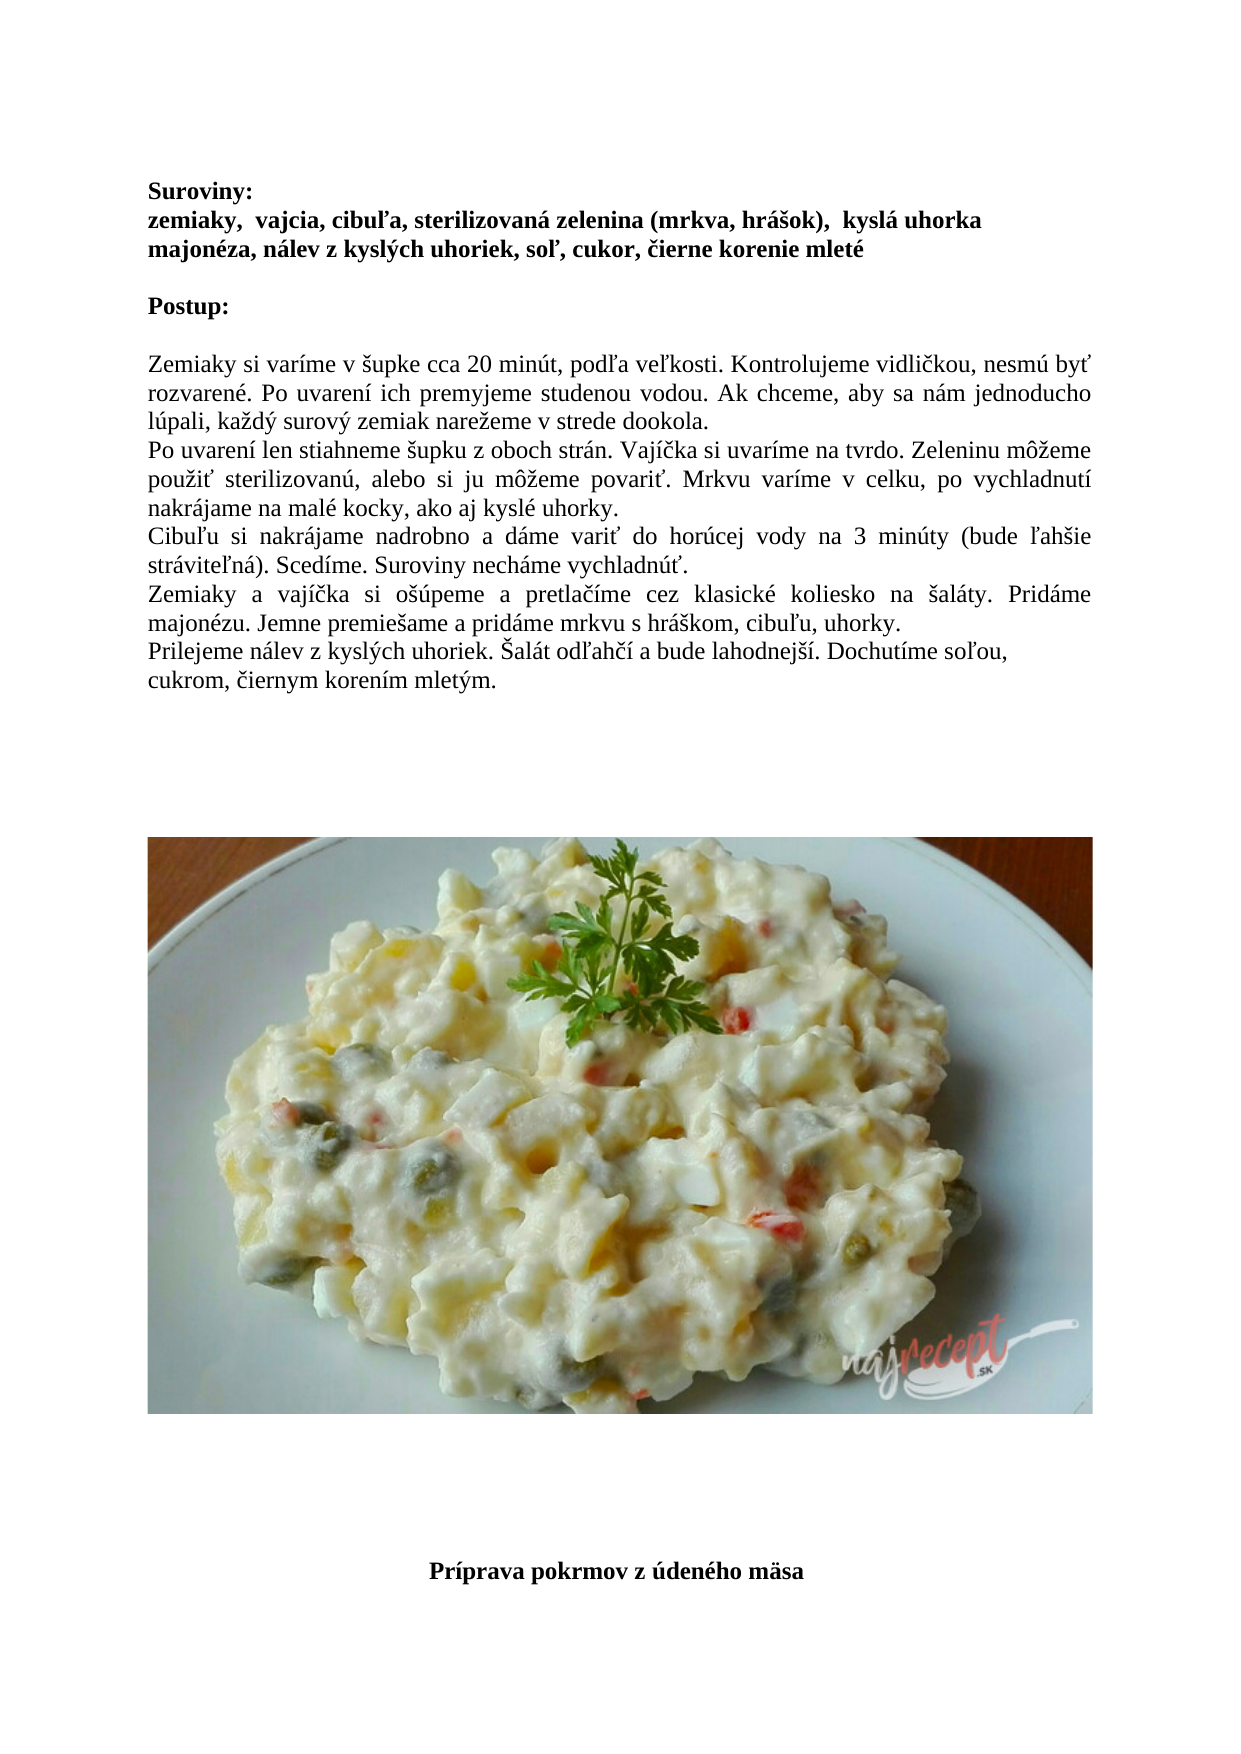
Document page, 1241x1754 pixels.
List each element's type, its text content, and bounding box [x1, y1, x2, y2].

text Príprava pokrmov z údeného mäsa [148, 1556, 1093, 1585]
text Postup: [148, 291, 1093, 320]
text Zemiaky a vajíčka si ošúpeme a pretlačíme cez klasické koliesko na šaláty. Pridáme majonézu. Jemne premiešame a pridáme mrkvu s hráškom, cibuľu, uhorky. [148, 579, 1093, 636]
text Po uvarení len stiahneme šupku z oboch strán. Vajíčka si uvaríme na tvrdo. Zeleninu môžeme použiť sterilizovanú, alebo si ju môžeme povariť. Mrkvu varíme v celku, po vychladnutí nakrájame na malé kocky, ako aj kyslé uhorky. [148, 435, 1093, 521]
text zemiaky, vajcia, cibuľa, sterilizovaná zelenina (mrkva, hrášok), kyslá uhorka [148, 205, 1093, 234]
text Zemiaky si varíme v šupke cca 20 minút, podľa veľkosti. Kontrolujeme vidličkou, nesmú byť rozvarené. Po uvarení ich premyjeme studenou vodou. Ak chceme, aby sa nám jednoducho lúpali, každý surový zemiak narežeme v strede dookola. [148, 349, 1093, 435]
text Suroviny: [148, 176, 1093, 205]
text Cibuľu si nakrájame nadrobno a dáme variť do horúcej vody na 3 minúty (bude ľahšie stráviteľná). Scedíme. Suroviny necháme vychladnúť. [148, 521, 1093, 579]
text Prilejeme nálev z kyslých uhoriek. Šalát odľahčí a bude lahodnejší. Dochutíme soľou, cukrom, čiernym korením mletým. [148, 636, 1093, 694]
text majonéza, nálev z kyslých uhoriek, soľ, cukor, čierne korenie mleté [148, 234, 1093, 263]
picture [147, 837, 1093, 1414]
